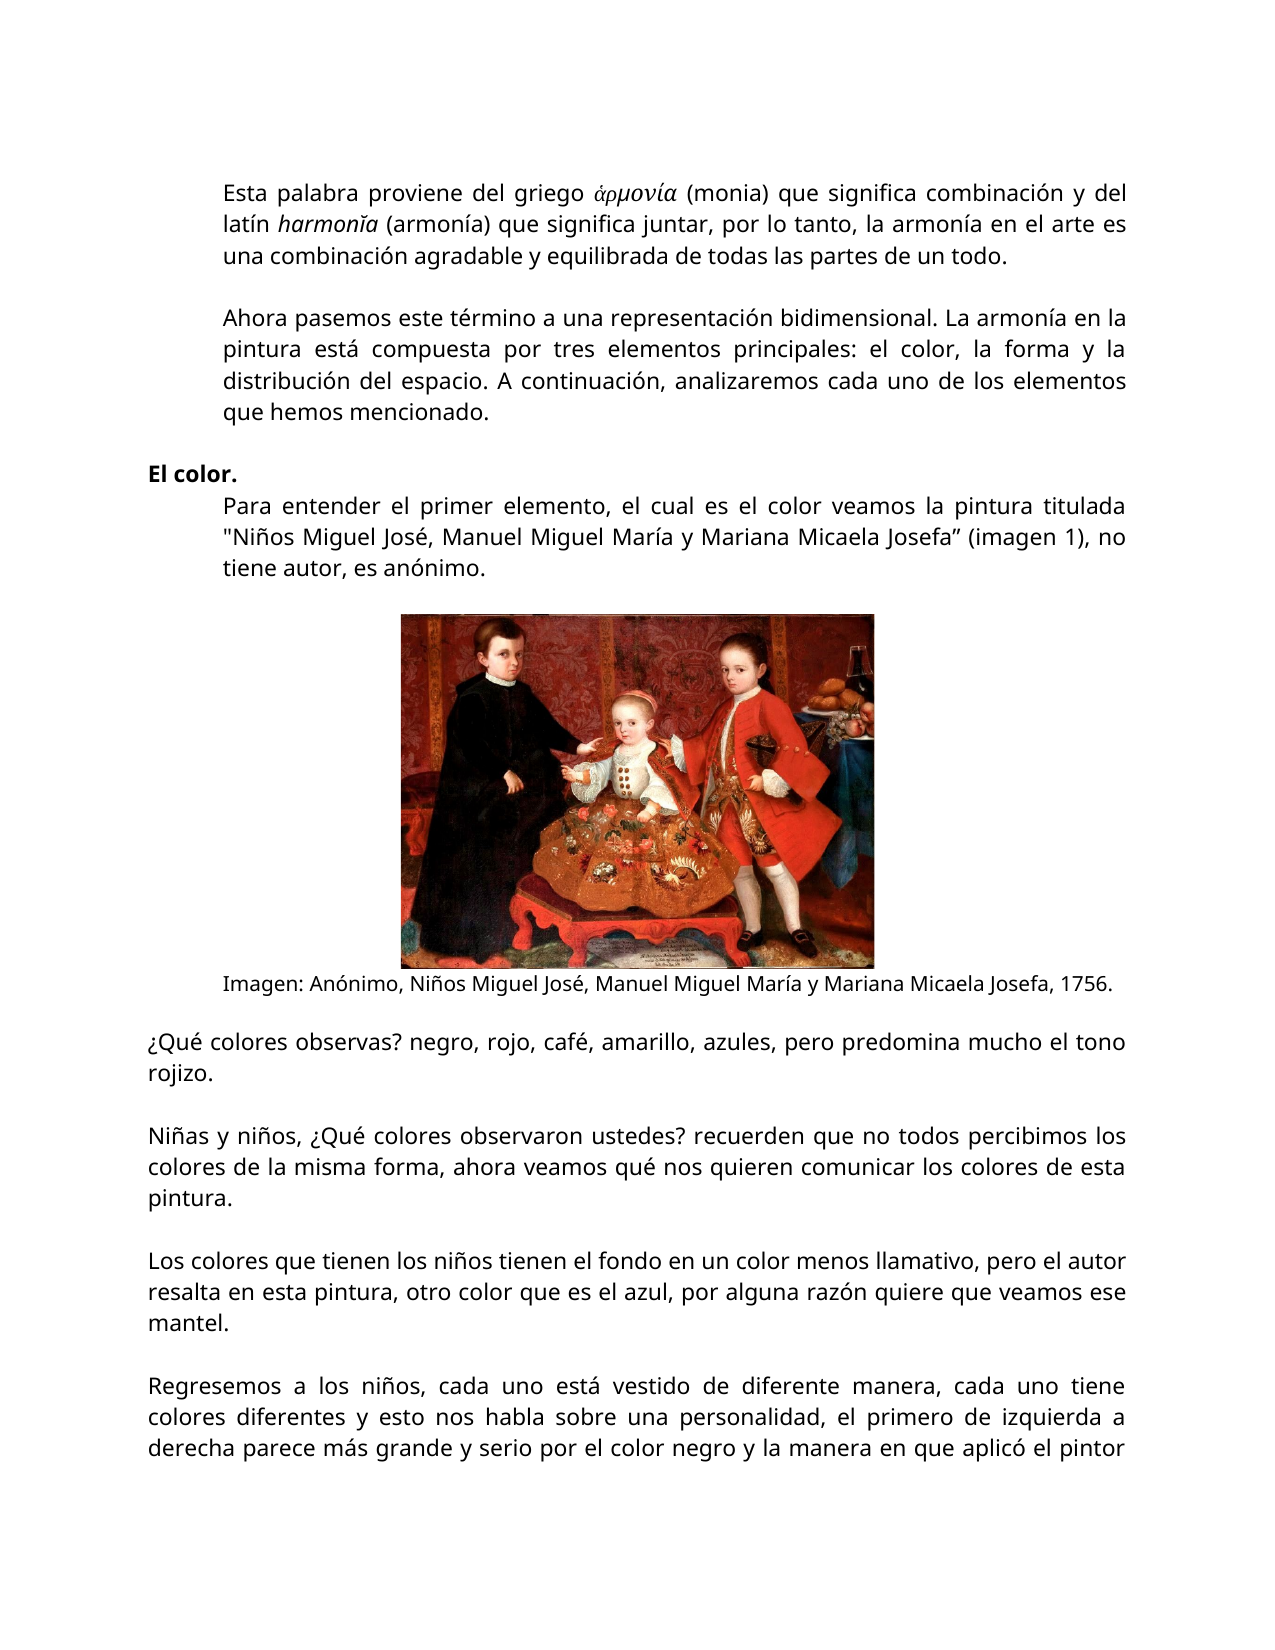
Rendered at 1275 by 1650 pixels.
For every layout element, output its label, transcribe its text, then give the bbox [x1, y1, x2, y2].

text Niñas y niños, ¿Qué colores observaron ustedes? recuerden que no todos percibimos los colores de la misma forma, ahora veamos qué nos quieren comunicar los colores de esta pintura. [148, 1120, 1127, 1213]
text ¿Qué colores observas? negro, rojo, café, amarillo, azules, pero predomina mucho el tono rojizo. [148, 1026, 1127, 1088]
text Ahora pasemos este término a una representación bidimensional. La armonía en la pintura está compuesta por tres elementos principales: el color, la forma y la distribución del espacio. A continuación, analizaremos cada uno de los elementos que hemos mencionado. [223, 302, 1127, 427]
text Esta palabra proviene del griego ἁρμονία (monia) que significa combinación y del latín harmonĭa (armonía) que significa juntar, por lo tanto, la armonía en el arte es una combinación agradable y equilibrada de todas las partes de un todo. [223, 177, 1127, 271]
text El color. [148, 458, 1127, 490]
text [148, 1370, 1127, 1463]
list Imagen: Anónimo, Niños Miguel José, Manuel Miguel María y Mariana Micaela Josefa, 1756. [223, 969, 1127, 997]
text Para entender el primer elemento, el cual es el color veamos la pintura titulada "Niños Miguel José, Manuel Miguel María y Mariana Micaela Josefa” (imagen 1), no tiene autor, es anónimo. [223, 490, 1127, 583]
text Los colores que tienen los niños tienen el fondo en un color menos llamativo, pero el autor resalta en esta pintura, otro color que es el azul, por alguna razón quiere que veamos ese mantel. [148, 1245, 1127, 1338]
picture [400, 614, 875, 969]
